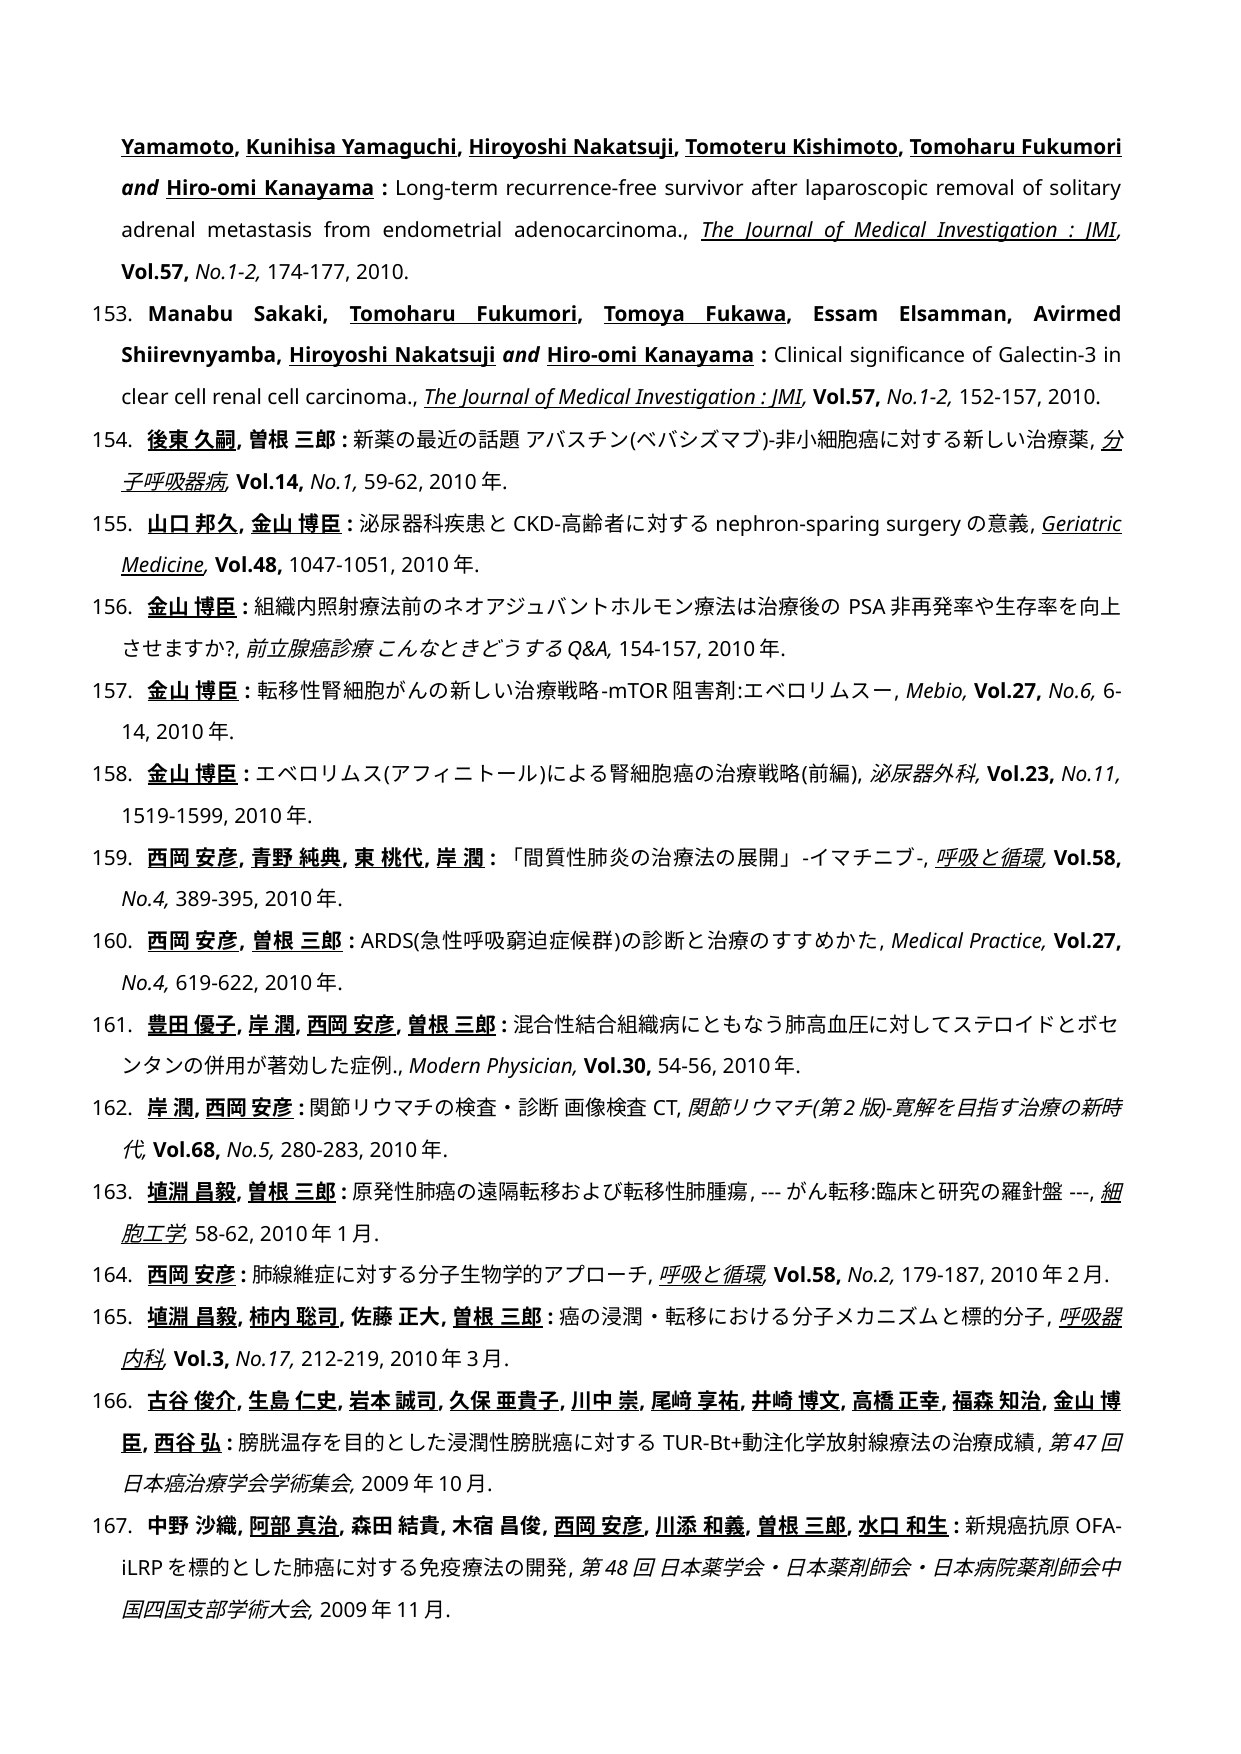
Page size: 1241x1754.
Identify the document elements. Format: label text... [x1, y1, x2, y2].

list 古谷 俊介, 生島 仁史, 岩本 誠司, 久保 亜貴子, 川中 崇, 尾﨑 享祐, 井崎 博文, 高橋 正幸, 福森 知治, 金山 博臣, 西谷 弘 : 膀胱温存を目的とした浸潤性膀胱癌に対するTUR-Bt+動注化学放射線療法の治療成績, 第47回日本癌治療学会学術集会, 2009年10月. [92, 1378, 1122, 1503]
list 後東 久嗣, 曽根 三郎 : 新薬の最近の話題 アバスチン(ベバシズマブ)-非小細胞癌に対する新しい治療薬, 分子呼吸器病, Vol.14, No.1, 59-62, 2010年. [92, 417, 1122, 501]
list 金山 博臣 : エベロリムス(アフィニトール)による腎細胞癌の治療戦略(前編), 泌尿器外科, Vol.23, No.11, 1519-1599, 2010年. [92, 752, 1122, 835]
list 西岡 安彦 : 肺線維症に対する分子生物学的アプローチ, 呼吸と循環, Vol.58, No.2, 179-187, 2010年2月. [92, 1253, 1122, 1295]
list 埴淵 昌毅, 柿内 聡司, 佐藤 正大, 曽根 三郎 : 癌の浸潤・転移における分子メカニズムと標的分子, 呼吸器内科, Vol.3, No.17, 212-219, 2010年3月. [92, 1295, 1122, 1378]
list 岸 潤, 西岡 安彦 : 関節リウマチの検査・診断 画像検査 CT, 関節リウマチ(第2版)-寛解を目指す治療の新時代, Vol.68, No.5, 280-283, 2010年. [92, 1086, 1122, 1169]
list 山口 邦久, 金山 博臣 : 泌尿器科疾患とCKD-高齢者に対するnephron-sparing surgeryの意義, Geriatric Medicine, Vol.48, 1047-1051, 2010年. [92, 501, 1122, 584]
list 埴淵 昌毅, 曽根 三郎 : 原発性肺癌の遠隔転移および転移性肺腫瘍, --- がん転移:臨床と研究の羅針盤 ---, 細胞工学, 58-62, 2010年1月. [92, 1169, 1122, 1253]
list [92, 125, 1122, 292]
list 金山 博臣 : 転移性腎細胞がんの新しい治療戦略-mTOR阻害剤:エベロリムスー, Mebio, Vol.27, No.6, 6-14, 2010年. [92, 668, 1122, 752]
list 西岡 安彦, 曽根 三郎 : ARDS(急性呼吸窮迫症候群)の診断と治療のすすめかた, Medical Practice, Vol.27, No.4, 619-622, 2010年. [92, 919, 1122, 1002]
list 豊田 優子, 岸 潤, 西岡 安彦, 曽根 三郎 : 混合性結合組織病にともなう肺高血圧に対してステロイドとボセンタンの併用が著効した症例., Modern Physician, Vol.30, 54-56, 2010年. [92, 1002, 1122, 1086]
list 西岡 安彦, 青野 純典, 東 桃代, 岸 潤 : 「間質性肺炎の治療法の展開」-イマチニブ-, 呼吸と循環, Vol.58, No.4, 389-395, 2010年. [92, 835, 1122, 919]
list Manabu Sakaki, Tomoharu Fukumori, Tomoya Fukawa, Essam Elsamman, Avirmed Shiirevnyamba, Hiroyoshi Nakatsuji and Hiro-omi Kanayama : Clinical significance of Galectin-3 in clear cell renal cell carcinoma., The Journal of Medical Investigation : JMI, Vol.57, No.1-2, 152-157, 2010. [92, 292, 1122, 417]
list 中野 沙織, 阿部 真治, 森田 結貴, 木宿 昌俊, 西岡 安彦, 川添 和義, 曽根 三郎, 水口 和生 : 新規癌抗原OFA-iLRPを標的とした肺癌に対する免疫療法の開発, 第48回 日本薬学会・日本薬剤師会・日本病院薬剤師会中国四国支部学術大会, 2009年11月. [92, 1503, 1122, 1629]
list 金山 博臣 : 組織内照射療法前のネオアジュバントホルモン療法は治療後のPSA非再発率や生存率を向上させますか?, 前立腺癌診療 こんなときどうするQ&A, 154-157, 2010年. [92, 584, 1122, 668]
